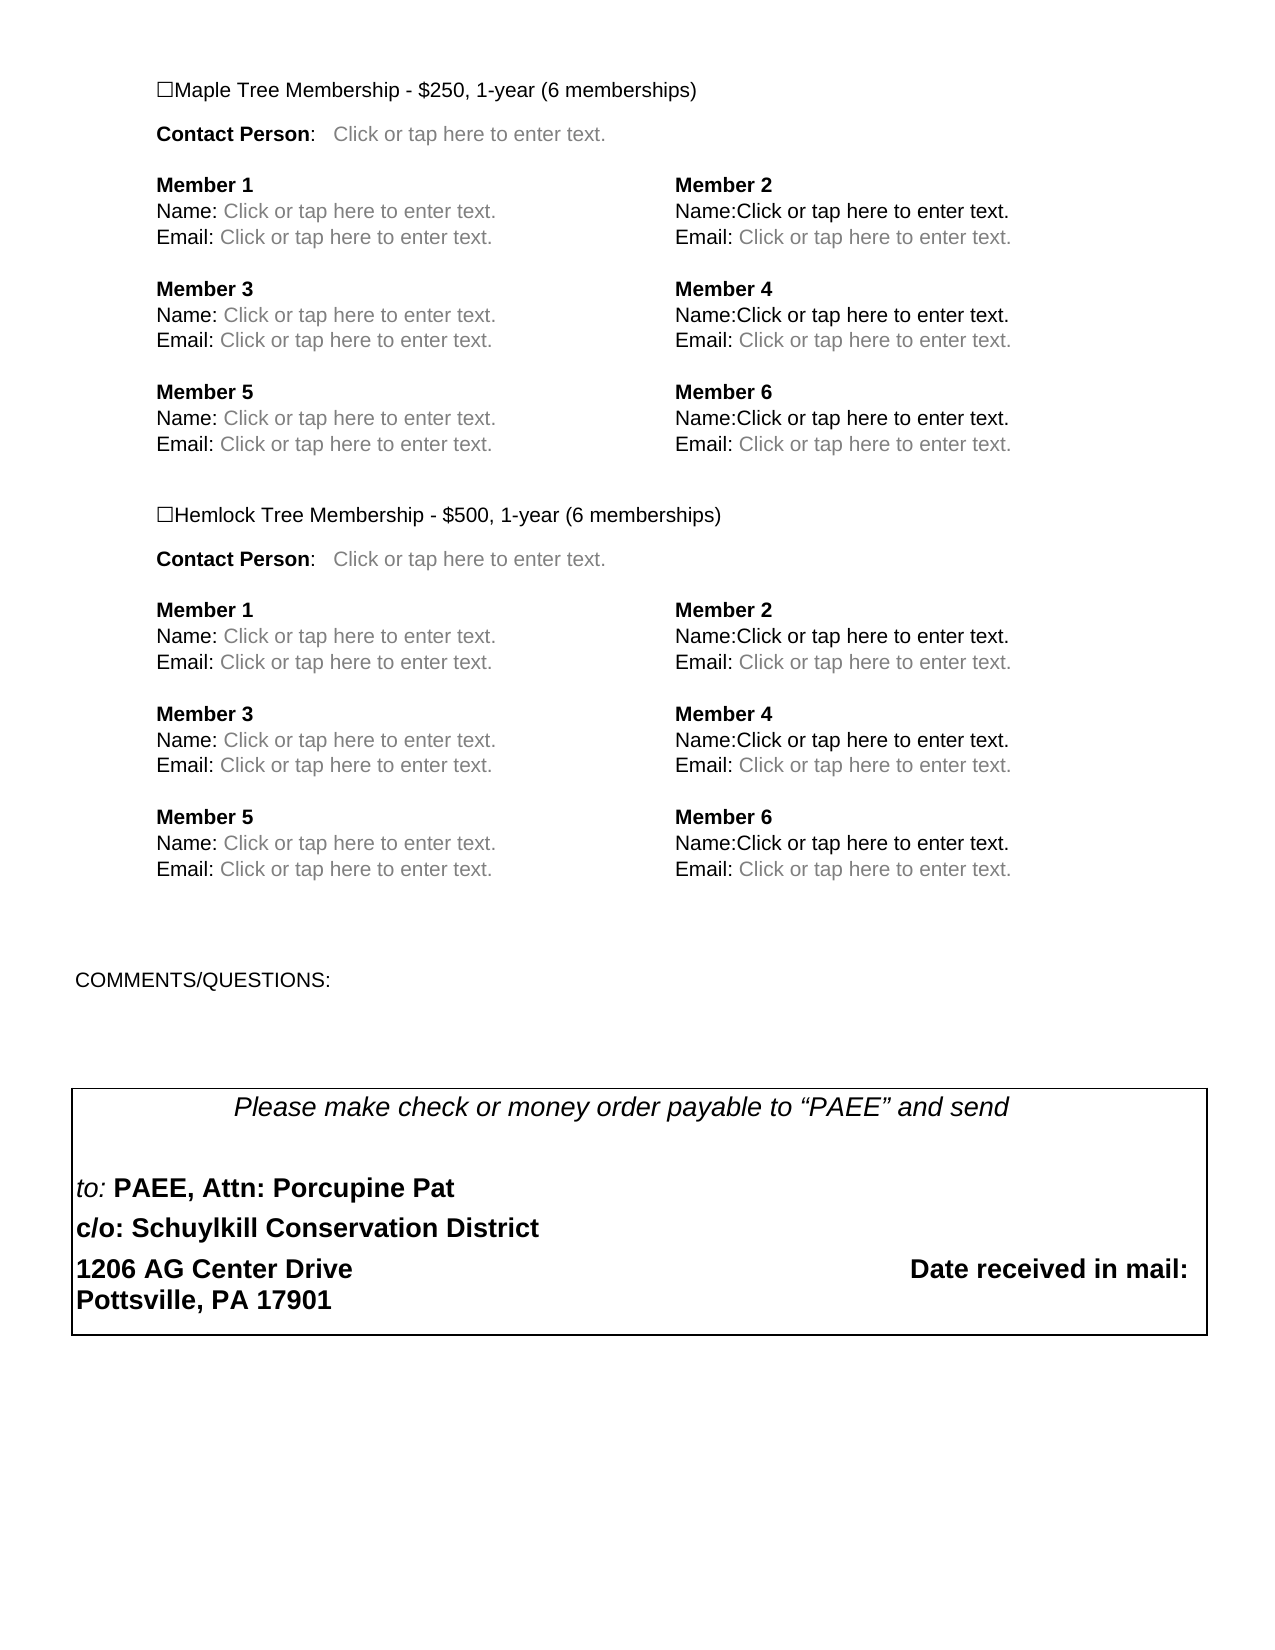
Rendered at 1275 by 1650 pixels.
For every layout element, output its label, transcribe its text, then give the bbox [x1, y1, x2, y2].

text Name: Name: [156, 831, 1200, 855]
text Contact Person: [156, 547, 1200, 571]
text Email: Email: [156, 328, 1200, 352]
text Email: Email: [156, 753, 1200, 777]
text Member 5 Member 6 [156, 380, 1200, 404]
text Member 1 Member 2 [156, 598, 1200, 622]
text Email: Email: [156, 225, 1200, 249]
text Name: Name: [156, 624, 1200, 648]
text Member 1 Member 2 [156, 173, 1200, 197]
text Member 3 Member 4 [156, 277, 1200, 301]
text Maple Tree Membership - $250, 1-year (6 memberships) [154, 75, 1200, 103]
text COMMENTS/QUESTIONS: [75, 967, 1200, 991]
text Member 5 Member 6 [156, 805, 1200, 829]
text Name: Name: [156, 406, 1200, 430]
table_header Please make check or money order payable to “PAEE” and send to: PAEE, Attn: Porcupine Pat c/o: Schuylkill Conservation District 1206 AG Center Drive Date received in mail: Pottsville, PA 17901 [73, 1089, 1206, 1334]
text Name: Name: [156, 302, 1200, 326]
text Email: Email: [156, 857, 1200, 881]
text Email: Email: [156, 650, 1200, 674]
text Name: Name: [156, 199, 1200, 223]
text Member 3 Member 4 [156, 702, 1200, 726]
text Hemlock Tree Membership - $500, 1-year (6 memberships) [154, 500, 1200, 528]
text Email: Email: [156, 432, 1200, 456]
text Name: Name: [156, 727, 1200, 751]
text Contact Person: [156, 122, 1200, 146]
